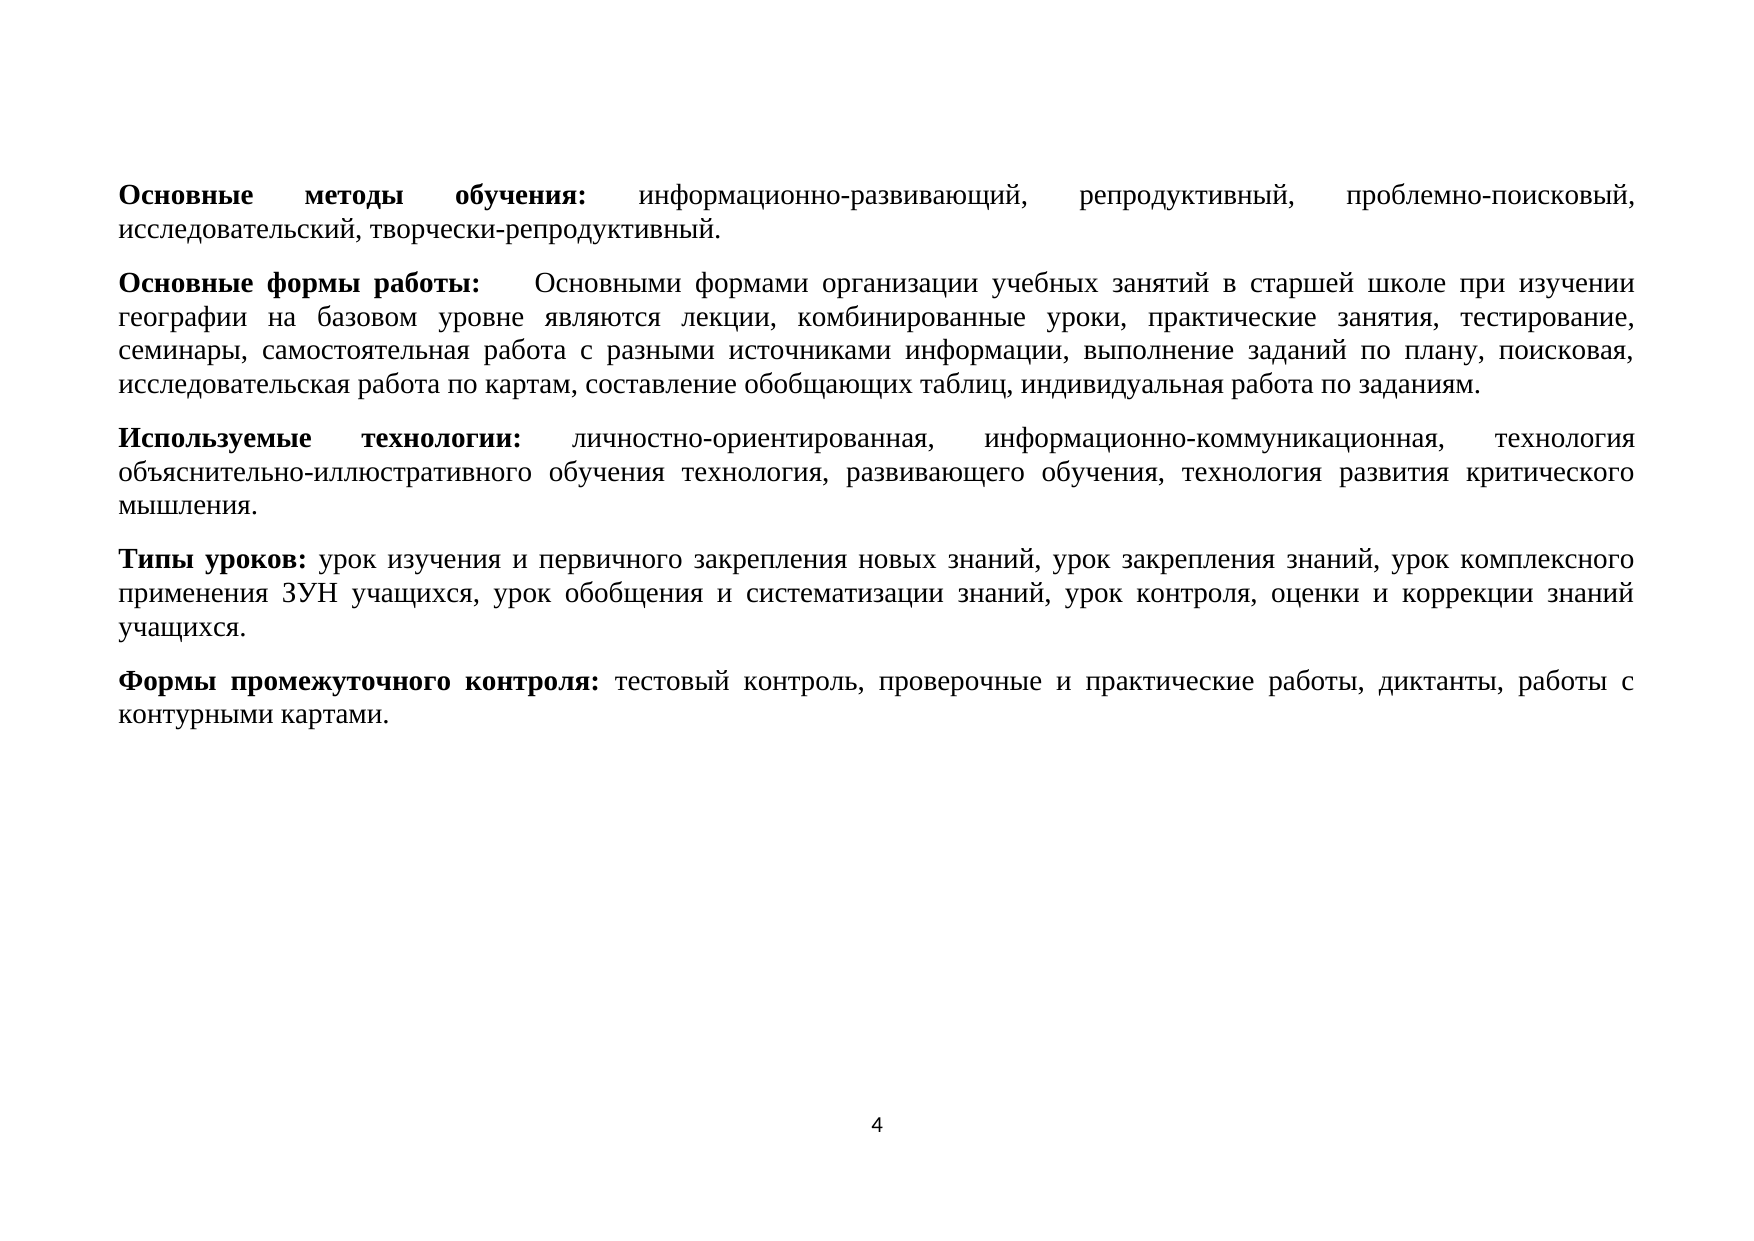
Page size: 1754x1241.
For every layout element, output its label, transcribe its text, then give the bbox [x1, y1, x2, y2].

text Основные методы обучения: информационно-развивающий, репродуктивный, проблемно-поисковый, исследовательский, творчески-репродуктивный. [118, 177, 1636, 244]
text Формы промежуточного контроля: тестовый контроль, проверочные и практические работы, диктанты, работы с контурными картами. [118, 663, 1636, 730]
text Типы уроков: урок изучения и первичного закрепления новых знаний, урок закрепления знаний, урок комплексного применения ЗУН учащихся, урок обобщения и систематизации знаний, урок контроля, оценки и коррекции знаний учащихся. [118, 542, 1636, 642]
text Основные формы работы: Основными формами организации учебных занятий в старшей школе при изучении географии на базовом уровне являются лекции, комбинированные уроки, практические занятия, тестирование, семинары, самостоятельная работа с разными источниками информации, выполнение заданий по плану, поисковая, исследовательская работа по картам, составление обобщающих таблиц, индивидуальная работа по заданиям. [118, 265, 1636, 399]
text Используемые технологии: личностно-ориентированная, информационно-коммуникационная, технология объяснительно-иллюстративного обучения технология, развивающего обучения, технология развития критического мышления. [118, 420, 1636, 521]
